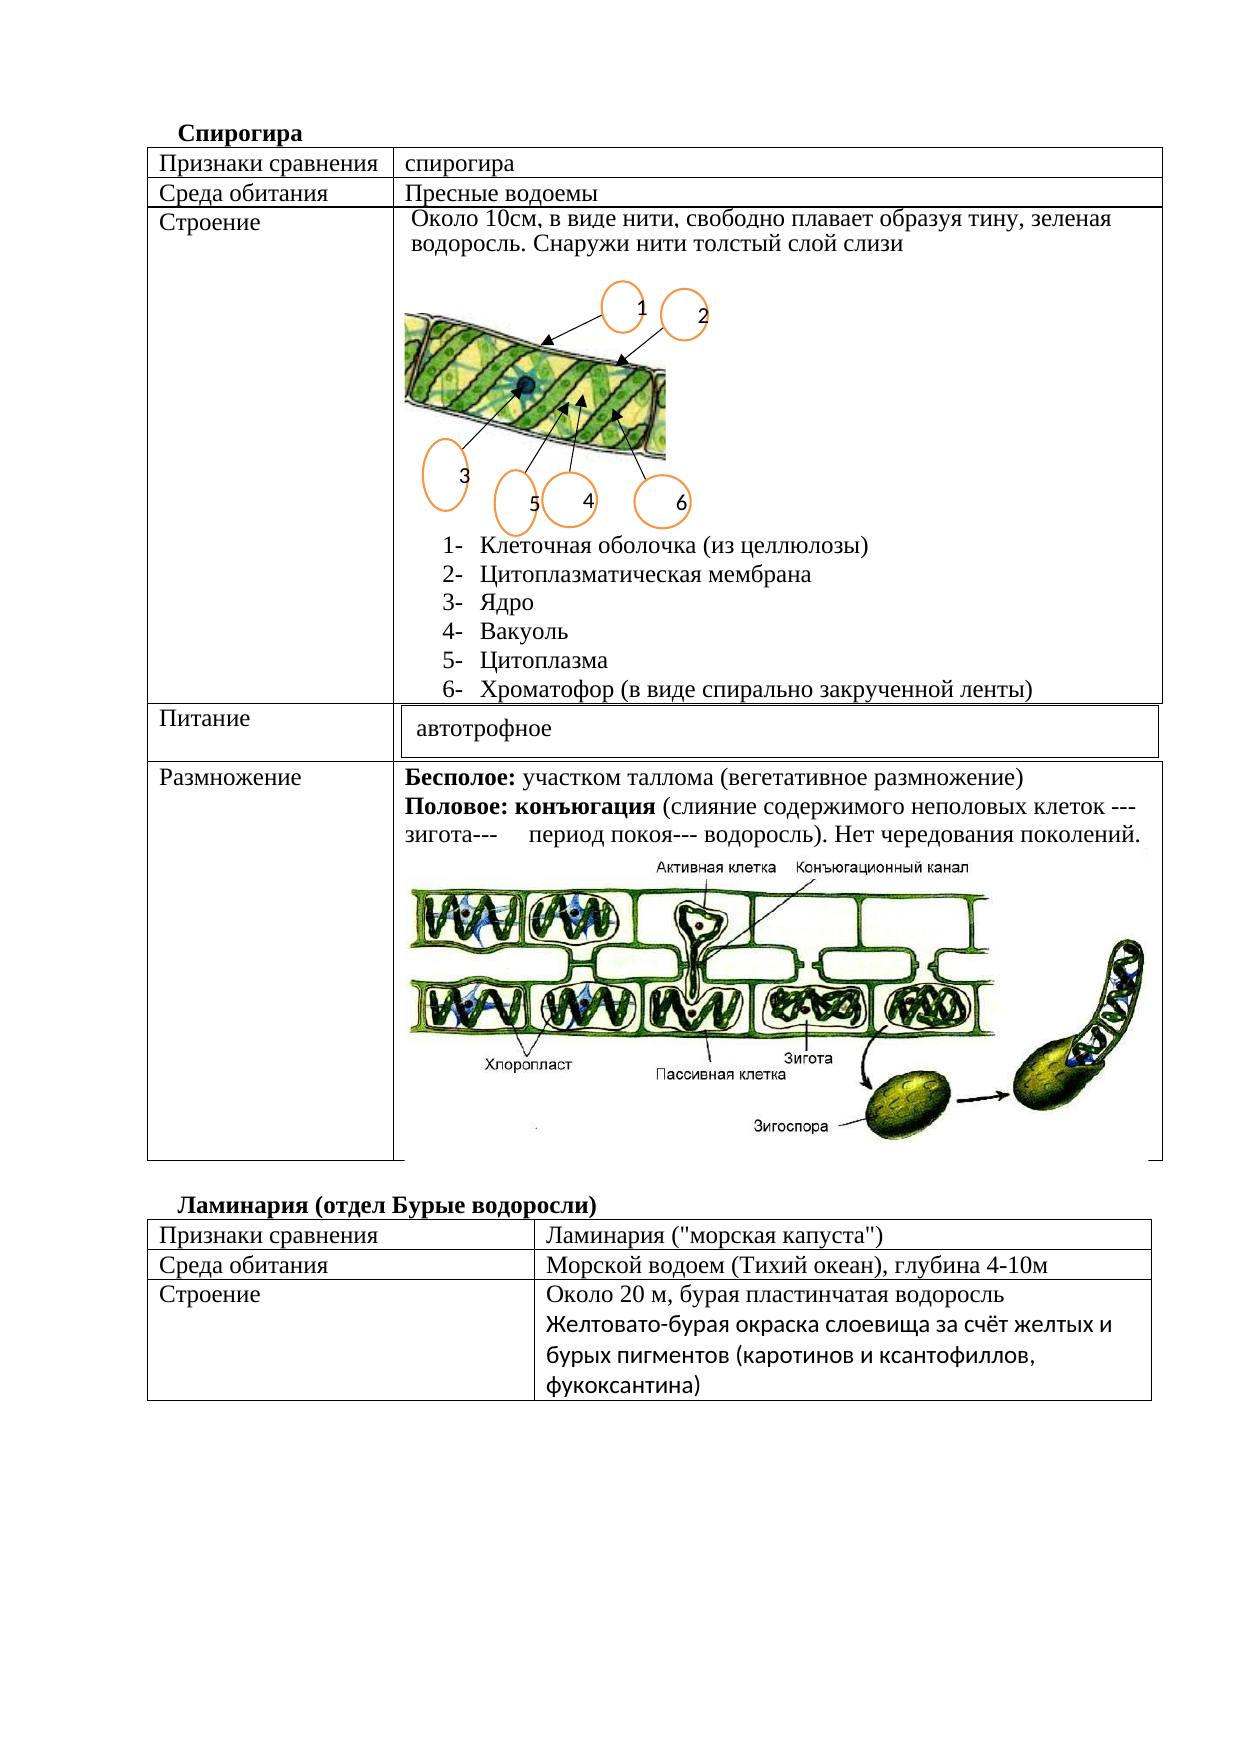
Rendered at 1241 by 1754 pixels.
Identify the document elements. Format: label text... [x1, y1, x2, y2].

table_header Признаки сравнения [148, 148, 393, 177]
table_cell Строение [148, 1280, 534, 1400]
table_cell Пресные водоемы [394, 178, 1162, 206]
text Спирогира [177, 118, 1152, 147]
table_header Признаки сравнения [148, 1220, 534, 1249]
table_header Ламинария ("морская капуста") [535, 1220, 1151, 1249]
table_cell Среда обитания [148, 178, 393, 206]
table_cell Около 10см, в виде нити, свободно плавает образуя тину, зеленая водоросль. Снаружи нити толстый слой слизи Клеточная оболочка (из целлюлозы) Цитоплазматическая мембрана Ядро Вакуоль Цитоплазма Хроматофор (в виде спирально закрученной ленты) [394, 208, 1162, 702]
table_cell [535, 1280, 1151, 1400]
table_header спирогира [394, 148, 1162, 177]
table_cell Бесполое: участком таллома (вегетативное размножение) Половое: конъюгация (слияние содержимого неполовых клеток --- зигота--- период покоя--- водоросль). Нет чередования поколений. [394, 762, 1162, 1160]
table_cell Среда обитания [148, 1250, 534, 1278]
table_cell Размножение [148, 762, 393, 1160]
table_cell Питание [148, 704, 393, 761]
table_cell Строение [148, 208, 393, 702]
text Ламинария (отдел Бурые водоросли) [177, 1190, 1152, 1219]
picture [404, 313, 666, 473]
table_cell Морской водоем (Тихий океан), глубина 4-10м [535, 1250, 1151, 1278]
picture [404, 848, 1149, 1161]
